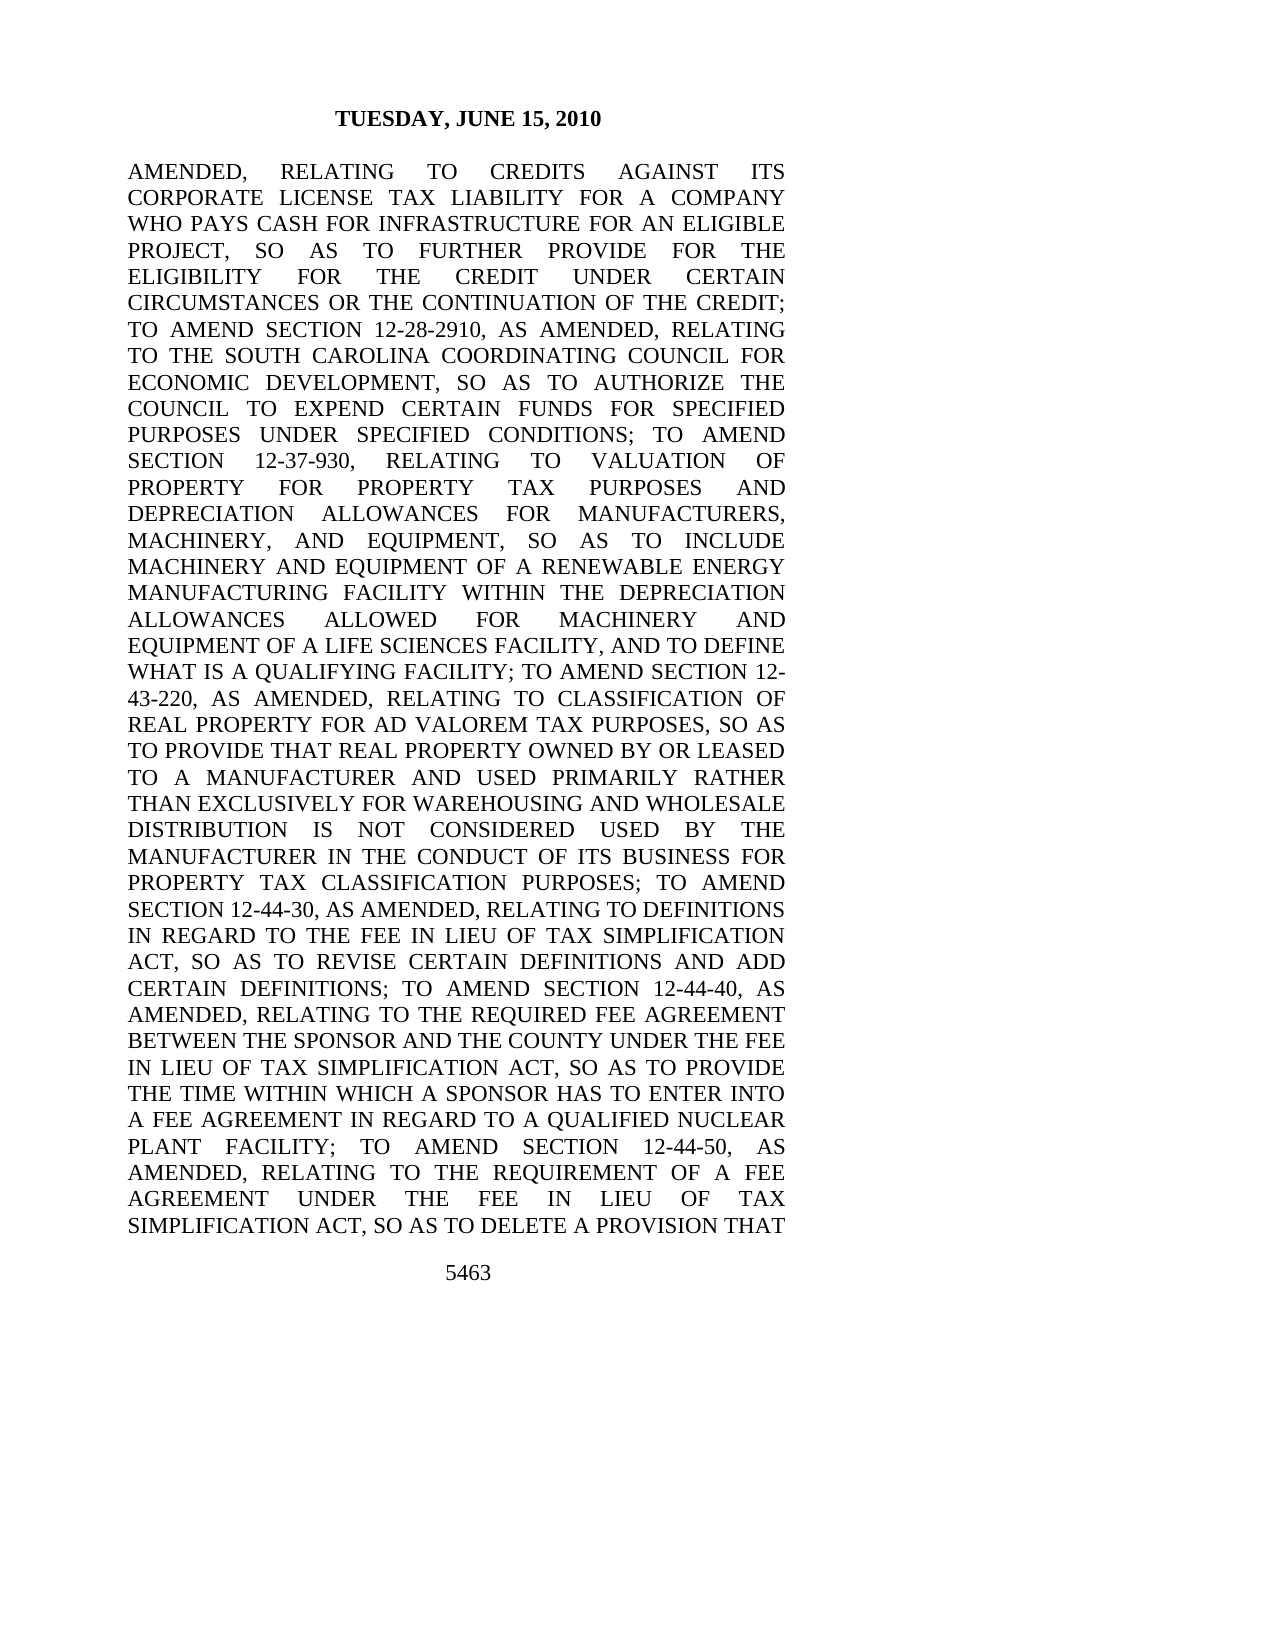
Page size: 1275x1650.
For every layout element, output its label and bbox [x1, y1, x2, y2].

text [127, 158, 786, 1238]
